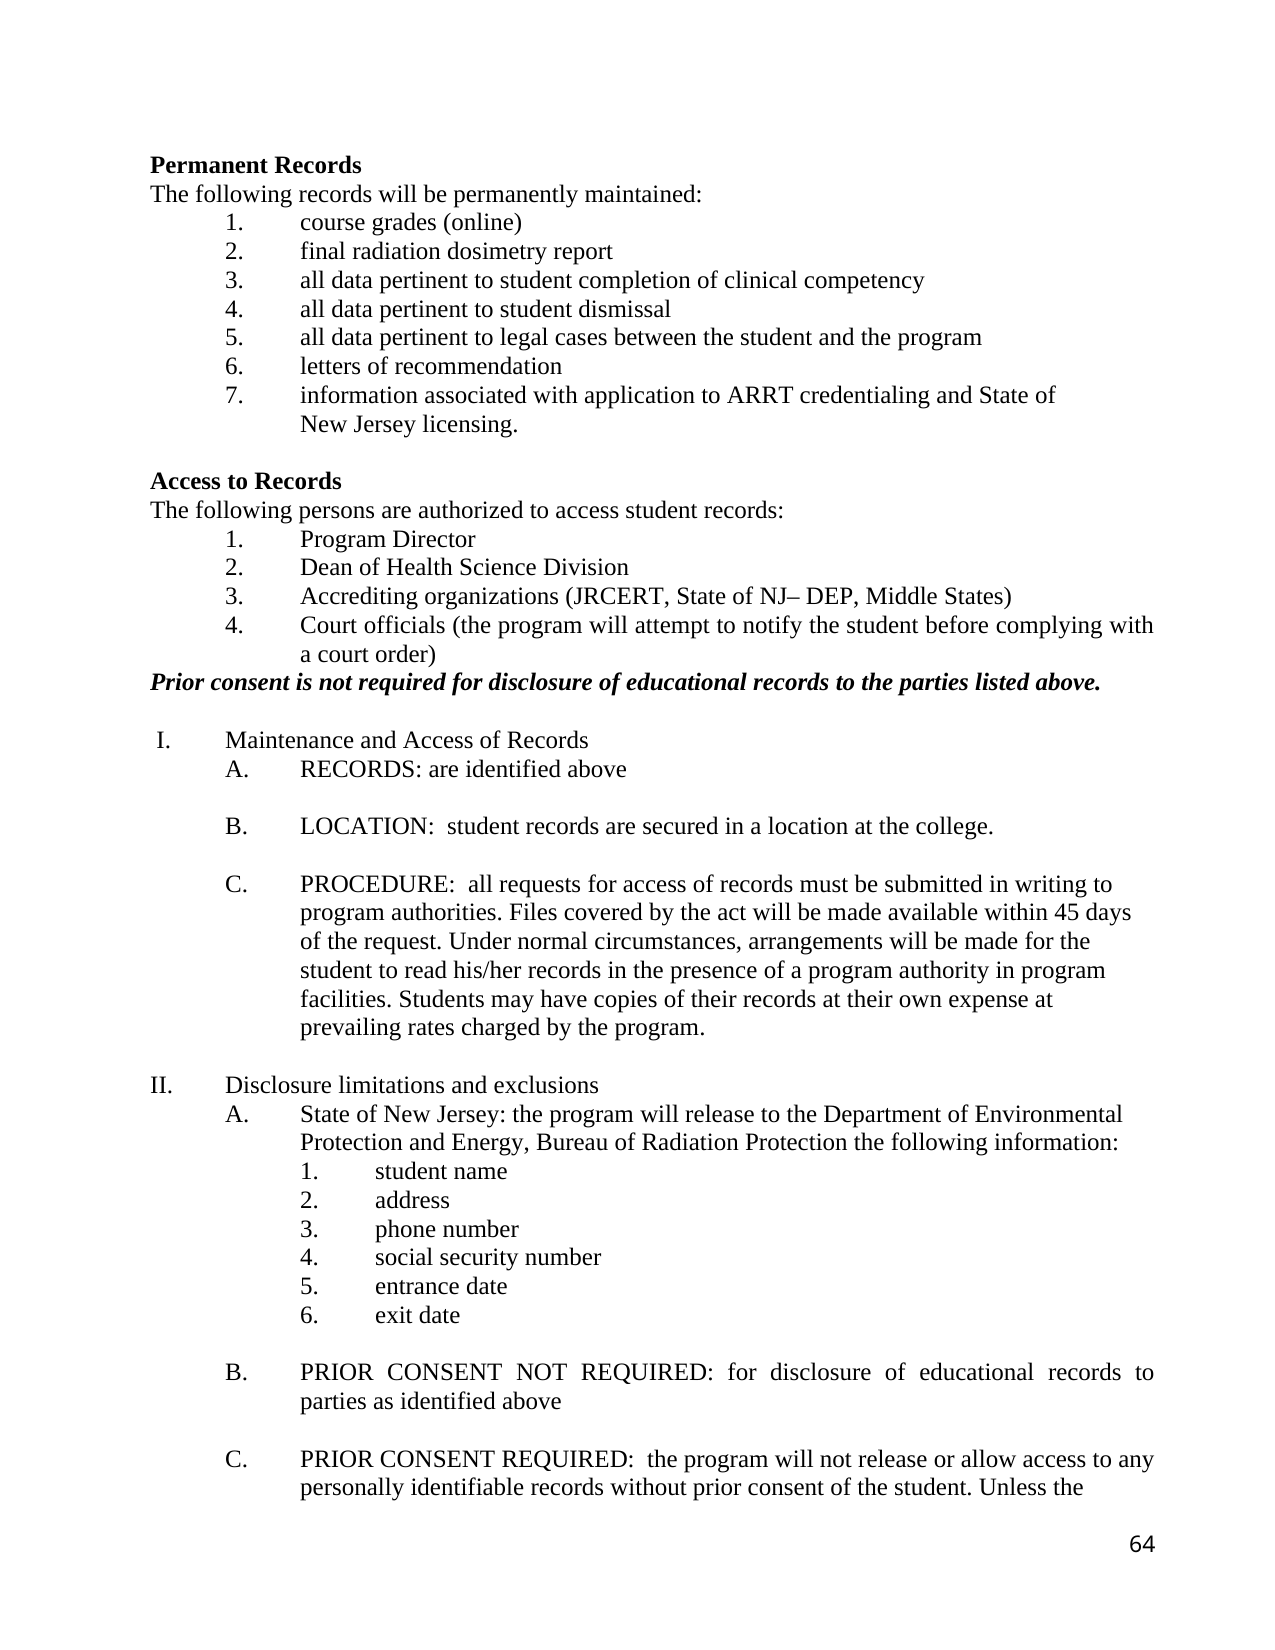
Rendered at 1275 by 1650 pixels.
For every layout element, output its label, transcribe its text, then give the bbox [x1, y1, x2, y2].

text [150, 1444, 1155, 1501]
text 6. letters of recommendation [150, 351, 1155, 380]
text 3. all data pertinent to student completion of clinical competency [150, 265, 1155, 294]
text 4. social security number [150, 1242, 1155, 1271]
text Access to Records [150, 466, 1155, 495]
text Permanent Records [150, 150, 1155, 179]
text C. PROCEDURE: all requests for access of records must be submitted in writing to program authorities. Files covered by the act will be made available within 45 days of the request. Under normal circumstances, arrangements will be made for the student to read his/her records in the presence of a program authority in program facilities. Students may have copies of their records at their own expense at prevailing rates charged by the program. [150, 869, 1155, 1041]
text II. Disclosure limitations and exclusions [150, 1070, 1155, 1099]
text B. PRIOR CONSENT NOT REQUIRED: for disclosure of educational records to parties as identified above [150, 1357, 1155, 1415]
text 3. phone number [150, 1214, 1155, 1242]
text I. Maintenance and Access of Records [150, 725, 1155, 754]
text 4. Court officials (the program will attempt to notify the student before complying with a court order) [150, 610, 1155, 667]
text The following records will be permanently maintained: [150, 179, 1155, 207]
text A. State of New Jersey: the program will release to the Department of Environmental Protection and Energy, Bureau of Radiation Protection the following information: [150, 1099, 1155, 1156]
text 6. exit date [150, 1300, 1155, 1329]
text 7. information associated with application to ARRT credentialing and State of [150, 380, 1155, 409]
text 1. student name [150, 1156, 1155, 1185]
text 4. all data pertinent to student dismissal [150, 294, 1155, 322]
text 3. Accrediting organizations (JRCERT, State of NJ– DEP, Middle States) [150, 581, 1155, 610]
text 2. final radiation dosimetry report [150, 236, 1155, 265]
text Prior consent is not required for disclosure of educational records to the parties listed above. [150, 667, 1155, 696]
text 2. address [150, 1185, 1155, 1214]
text The following persons are authorized to access student records: [150, 495, 1155, 524]
text 1. course grades (online) [150, 207, 1155, 236]
text 1. Program Director [150, 524, 1155, 552]
text 5. all data pertinent to legal cases between the student and the program [150, 322, 1155, 351]
text 5. entrance date [150, 1271, 1155, 1300]
text A. RECORDS: are identified above [150, 754, 1155, 782]
text 2. Dean of Health Science Division [150, 552, 1155, 581]
text B. LOCATION: student records are secured in a location at the college. [150, 811, 1155, 840]
text New Jersey licensing. [150, 409, 1155, 437]
